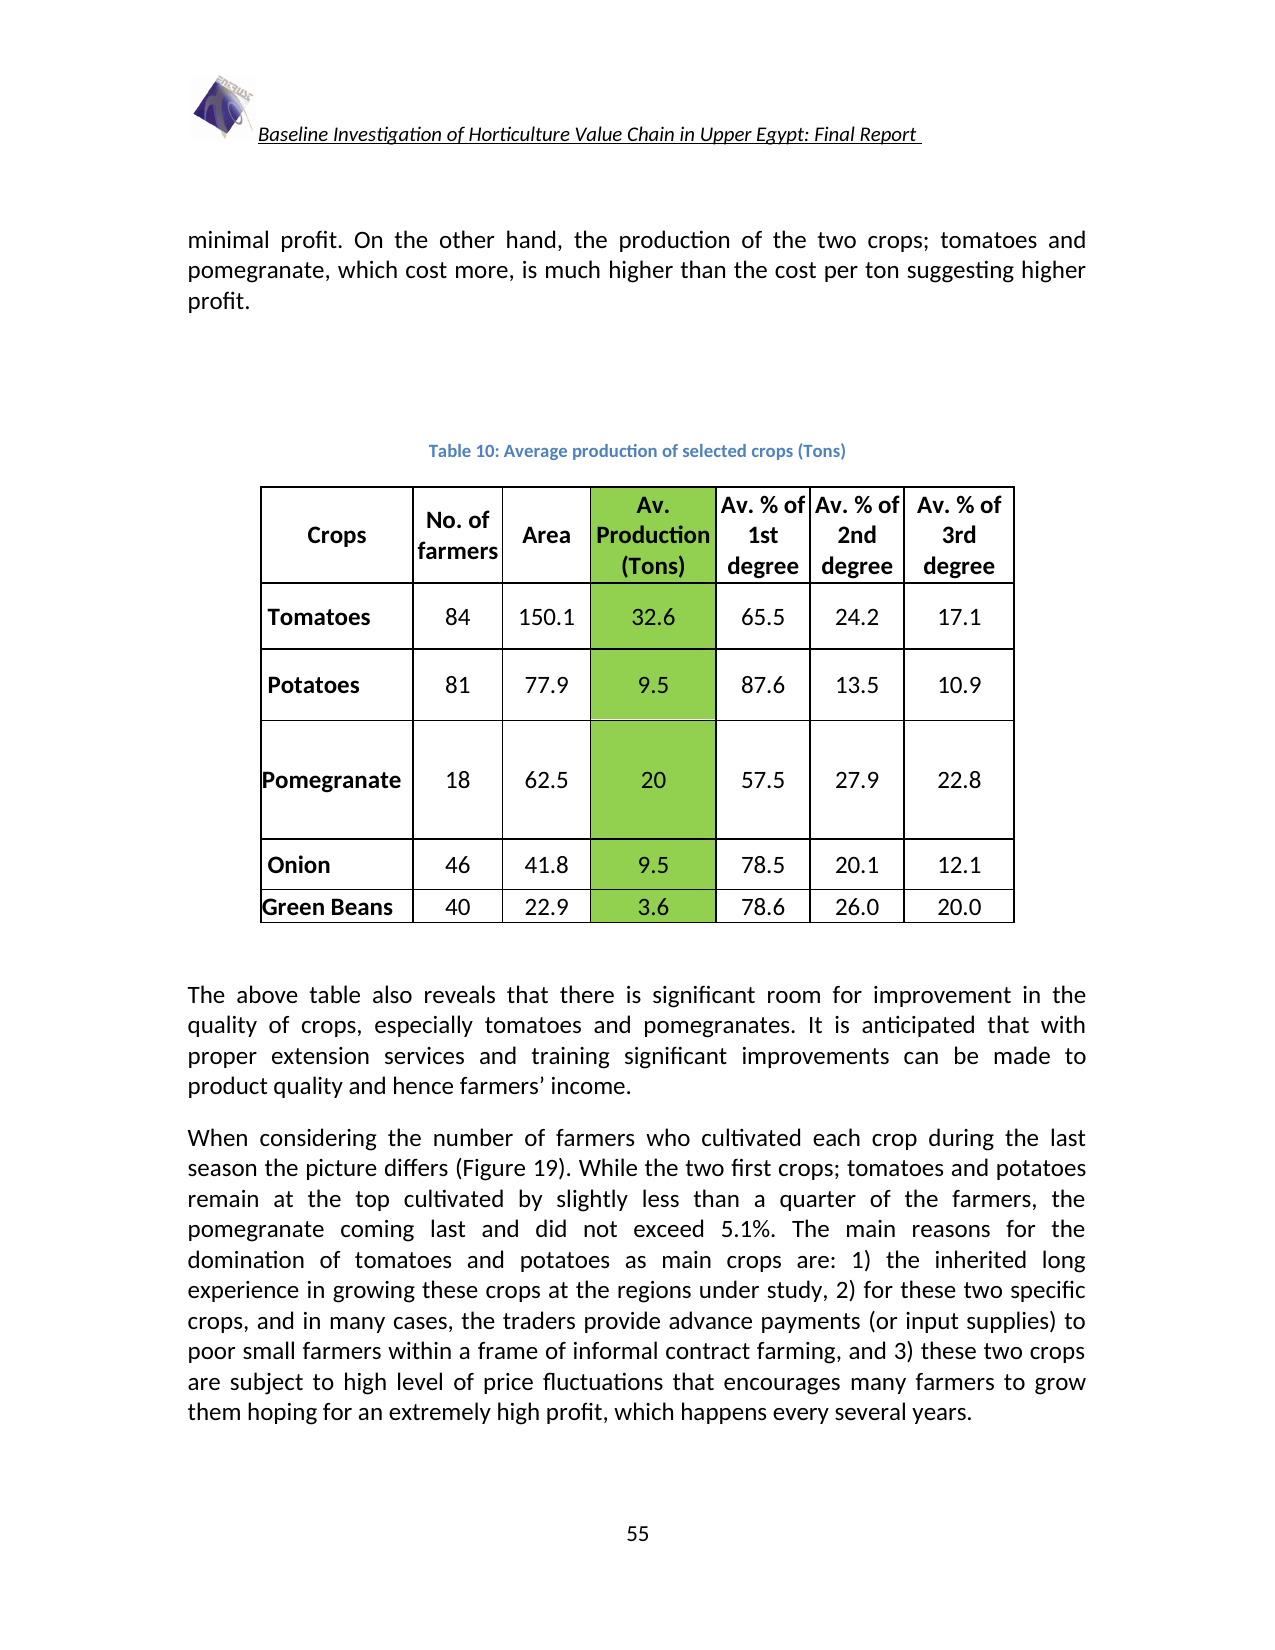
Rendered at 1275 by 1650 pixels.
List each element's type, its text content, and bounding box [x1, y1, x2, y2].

table_cell 65.5 [717, 584, 809, 648]
table_cell 87.6 [717, 650, 809, 719]
table_header Av. % of 3rd degree [905, 488, 1013, 582]
table_cell 9.5 [591, 650, 715, 719]
table_cell Pomegranate [262, 721, 412, 838]
table_cell 24.2 [811, 584, 903, 648]
table_cell 10.9 [905, 650, 1013, 719]
table_header Av. Production (Tons) [591, 488, 715, 582]
table_cell 22.9 [503, 890, 590, 922]
table_cell 78.6 [717, 890, 809, 922]
table_header Av. % of 2nd degree [811, 488, 903, 582]
table_header Crops [262, 488, 412, 582]
table_cell 22.8 [905, 721, 1013, 838]
table_cell 13.5 [811, 650, 903, 719]
table_cell 9.5 [591, 840, 715, 889]
table_cell 41.8 [503, 840, 590, 889]
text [187, 224, 1087, 315]
table_cell Green Beans [262, 890, 412, 922]
table_cell Onion [262, 840, 412, 889]
table_cell 77.9 [503, 650, 590, 719]
table_cell 78.5 [717, 840, 809, 889]
table_cell 57.5 [717, 721, 809, 838]
table_cell 150.1 [503, 584, 590, 648]
text Table 10: Average production of selected crops (Tons) [187, 439, 1087, 462]
table_cell 32.6 [591, 584, 715, 648]
table_cell 17.1 [905, 584, 1013, 648]
table_cell 20.1 [811, 840, 903, 889]
table_cell 26.0 [811, 890, 903, 922]
table_header No. of farmers [414, 488, 502, 582]
table_cell 18 [414, 721, 502, 838]
table_cell 46 [414, 840, 502, 889]
text When considering the number of farmers who cultivated each crop during the last season the picture differs (Figure 19). While the two first crops; tomatoes and potatoes remain at the top cultivated by slightly less than a quarter of the farmers, the pomegranate coming last and did not exceed 5.1%. The main reasons for the domination of tomatoes and potatoes as main crops are: 1) the inherited long experience in growing these crops at the regions under study, 2) for these two specific crops, and in many cases, the traders provide advance payments (or input supplies) to poor small farmers within a frame of informal contract farming, and 3) these two crops are subject to high level of price fluctuations that encourages many farmers to grow them hoping for an extremely high profit, which happens every several years. [187, 1122, 1087, 1427]
table_cell 81 [414, 650, 502, 719]
table_cell 62.5 [503, 721, 590, 838]
table_cell Potatoes [262, 650, 412, 719]
table_cell 12.1 [905, 840, 1013, 889]
table_cell Tomatoes [262, 584, 412, 648]
table_cell 40 [414, 890, 502, 922]
table_header Area [503, 488, 590, 582]
table_header Av. % of 1st degree [717, 488, 809, 582]
table_cell 27.9 [811, 721, 903, 838]
table_cell 3.6 [591, 890, 715, 922]
table_cell 20 [591, 721, 715, 838]
table_cell 84 [414, 584, 502, 648]
table_cell 20.0 [905, 890, 1013, 922]
text The above table also reveals that there is significant room for improvement in the quality of crops, especially tomatoes and pomegranates. It is anticipated that with proper extension services and training significant improvements can be made to product quality and hence farmers’ income. [187, 979, 1087, 1101]
